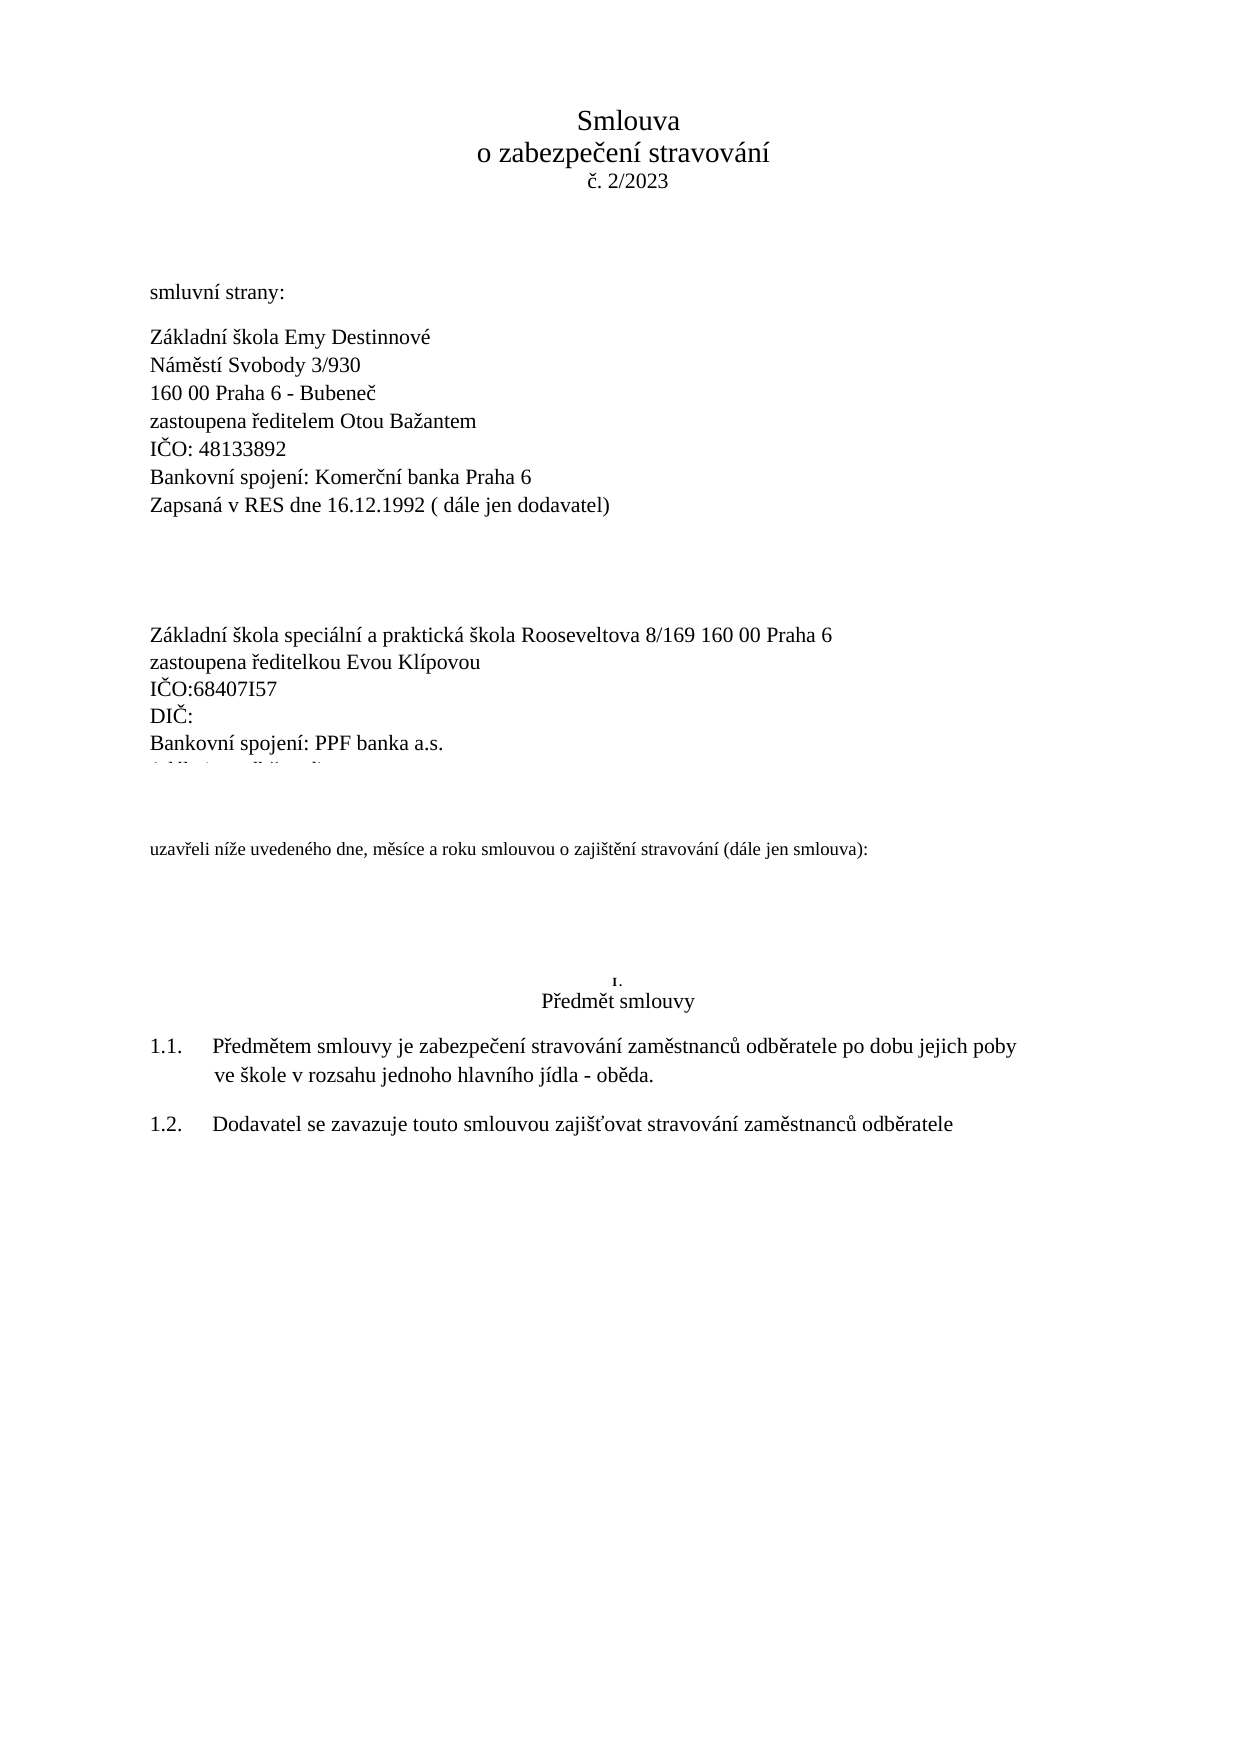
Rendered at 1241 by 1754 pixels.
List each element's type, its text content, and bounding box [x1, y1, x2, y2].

text Základní škola Emy Destinnové [149, 322, 1022, 350]
text zastoupena ředitelem Otou Bažantem [149, 406, 1022, 434]
text uzavřeli níže uvedeného dne, měsíce a roku smlouvou o zajištění stravování (dále jen smlouva): [149, 838, 869, 859]
text I. [612, 976, 1022, 989]
subtitle Smlouva [577, 104, 1022, 137]
text Zapsaná v RES dne 16.12.1992 ( dále jen dodavatel) [149, 490, 1022, 518]
text Základní škola speciální a praktická škola Rooseveltova 8/169 160 00 Praha 6 [149, 623, 1022, 648]
text Bankovní spojení: Komerční banka Praha 6 [149, 462, 1022, 490]
text smluvní strany: [149, 280, 1022, 304]
text č. 2/2023 [587, 169, 1022, 193]
text DIČ: [149, 702, 1022, 729]
text zastoupena ředitelkou Evou Klípovou [149, 648, 1022, 675]
text Náměstí Svobody 3/930 [149, 350, 1022, 378]
text Bankovní spojení: PPF banka a.s. [149, 729, 1022, 756]
text 160 00 Praha 6 - Bubeneč [149, 378, 1022, 406]
list Dodavatel se zavazuje touto smlouvou zajišťovat stravování zaměstnanců odběratele [149, 1112, 1022, 1137]
text IČO: 48133892 [149, 434, 1022, 462]
subtitle o zabezpečení stravování [477, 137, 1022, 169]
text Předmět smlouvy [541, 989, 1022, 1014]
text IČO:68407I57 [149, 675, 1022, 702]
list Předmětem smlouvy je zabezpečení stravování zaměstnanců odběratele po dobu jejich poby ve škole v rozsahu jednoho hlavního jídla - oběda. [149, 1031, 1022, 1088]
